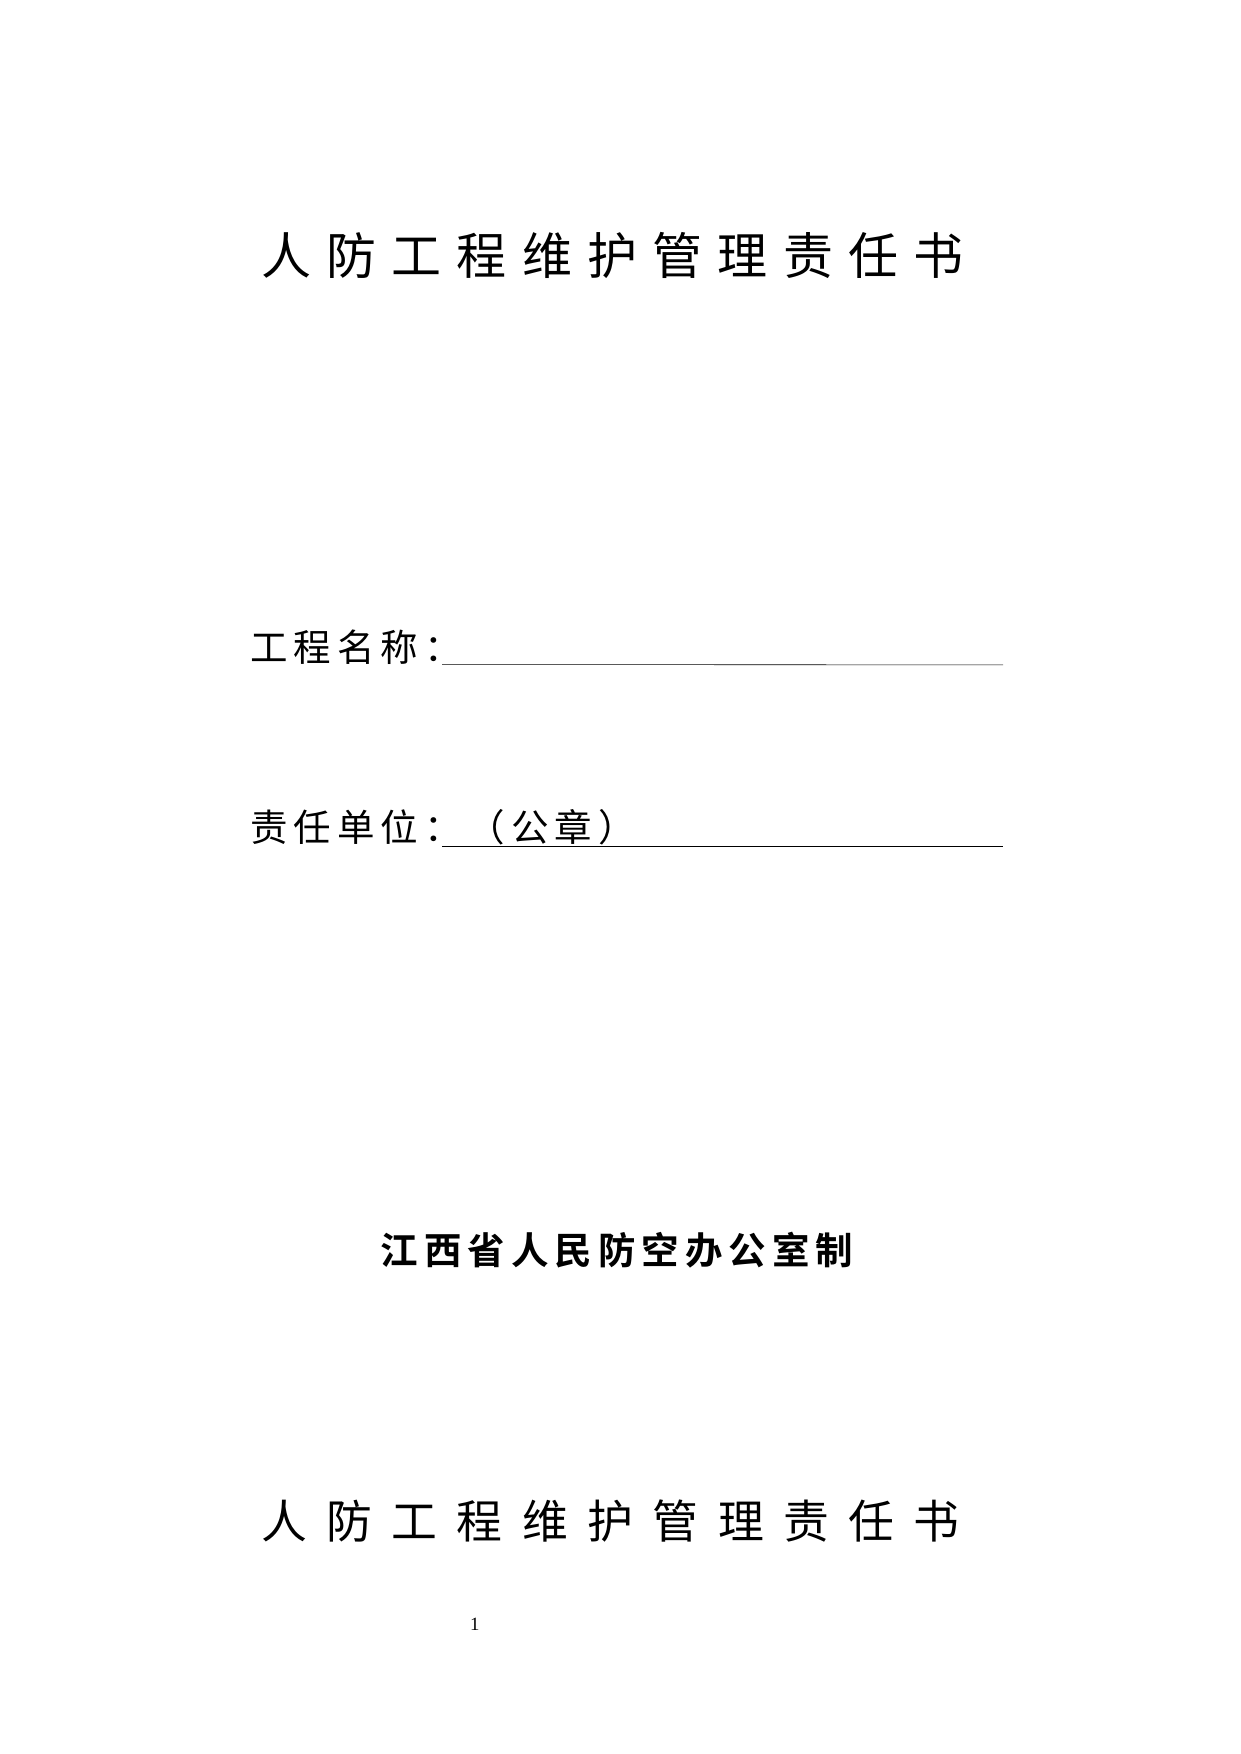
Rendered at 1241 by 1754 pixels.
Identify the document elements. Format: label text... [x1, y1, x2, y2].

text 江西省人民防空办公室制 [163, 1217, 1077, 1278]
text 人防工程维护管理责任书 [163, 192, 1077, 313]
text 工程名称： [163, 614, 1077, 675]
text 人防工程维护管理责任书 [163, 1459, 1077, 1579]
text 责任单位：（公章） [163, 795, 1077, 856]
